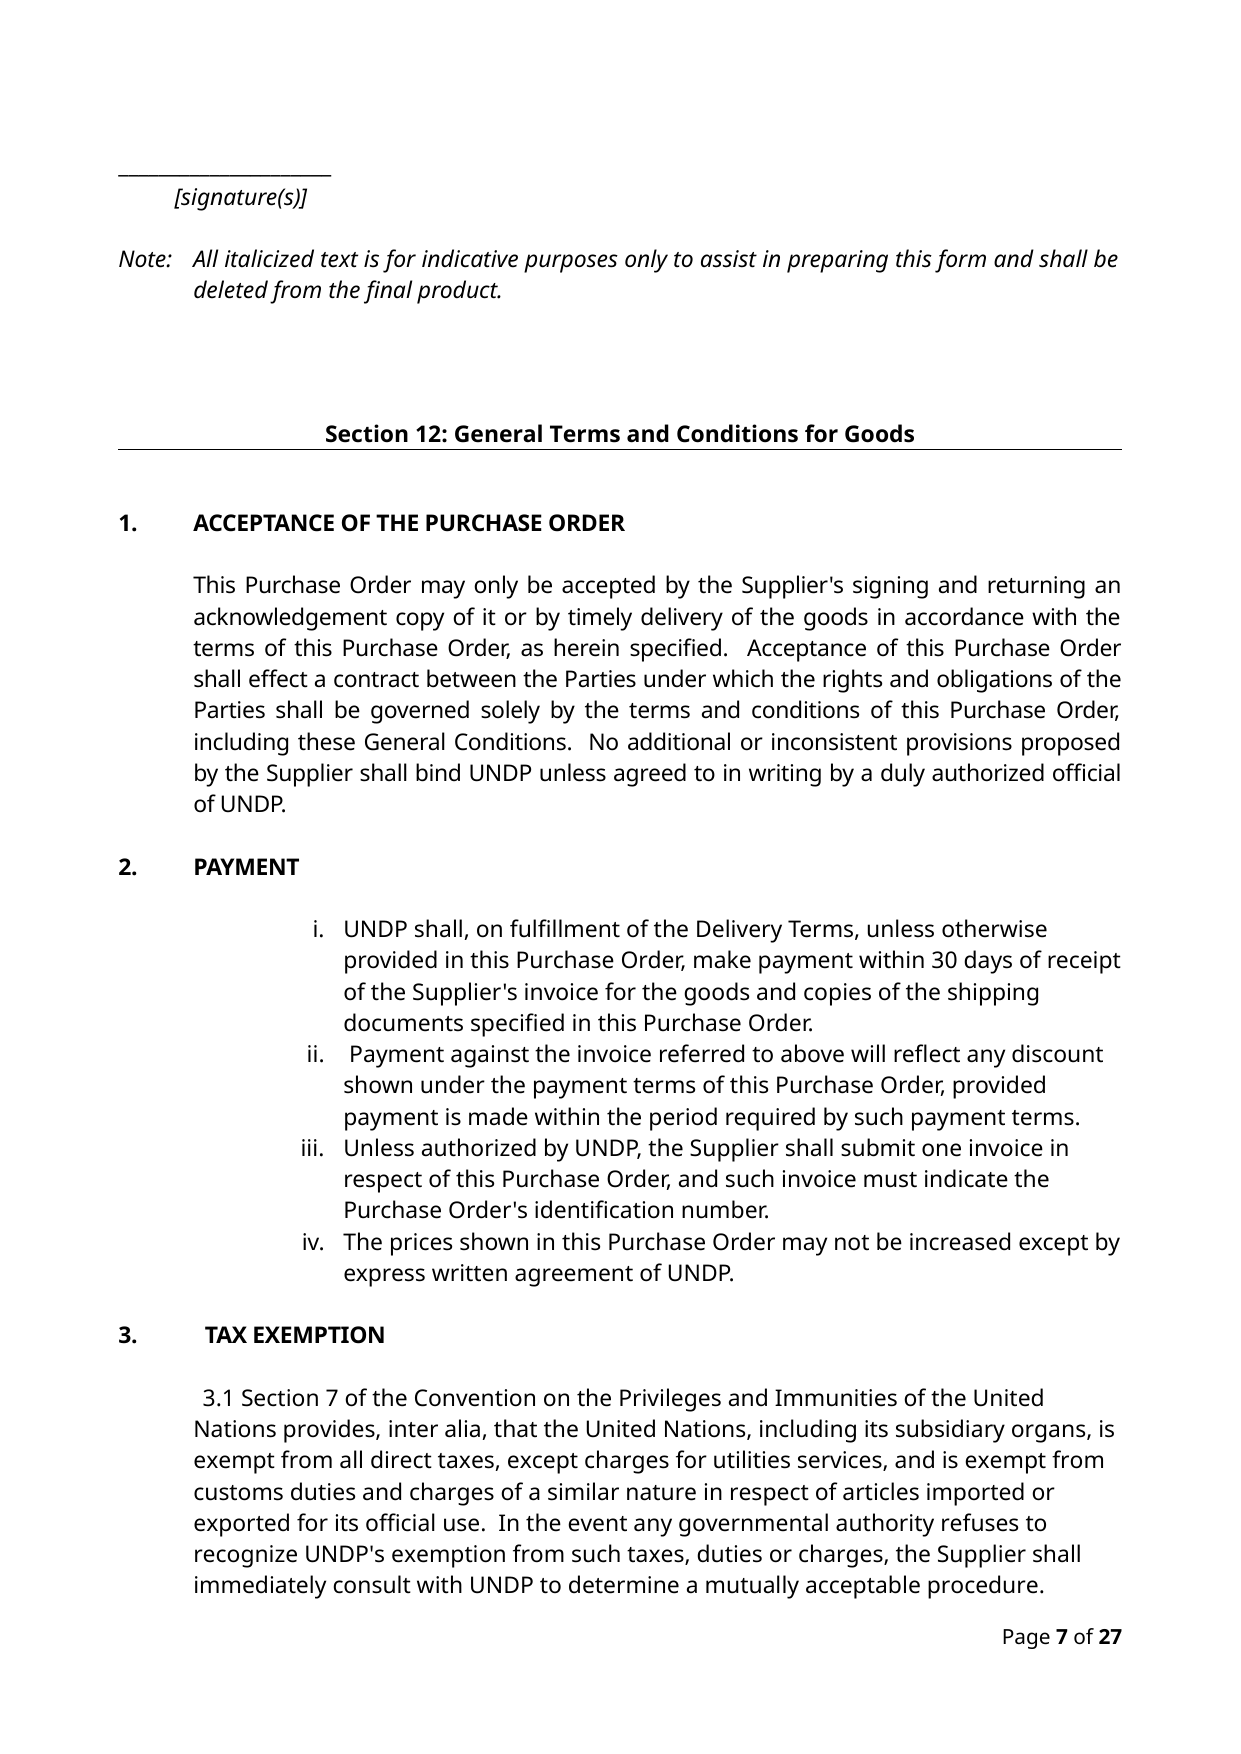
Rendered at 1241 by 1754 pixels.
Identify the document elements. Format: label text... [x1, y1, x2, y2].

list UNDP shall, on fulfillment of the Delivery Terms, unless otherwise provided in this Purchase Order, make payment within 30 days of receipt of the Supplier's invoice for the goods and copies of the shipping documents specified in this Purchase Order. [324, 913, 1122, 1038]
text 3.1 Section 7 of the Convention on the Privileges and Immunities of the United Nations provides, inter alia, that the United Nations, including its subsidiary organs, is exempt from all direct taxes, except charges for utilities services, and is exempt from customs duties and charges of a similar nature in respect of articles imported or exported for its official use. In the event any governmental authority refuses to recognize UNDP's exemption from such taxes, duties or charges, the Supplier shall immediately consult with UNDP to determine a mutually acceptable procedure. [193, 1382, 1122, 1600]
text 2. PAYMENT [118, 850, 1122, 882]
list Unless authorized by UNDP, the Supplier shall submit one invoice in respect of this Purchase Order, and such invoice must indicate the Purchase Order's identification number. [324, 1132, 1122, 1225]
text [signature(s)] [118, 181, 1122, 212]
text Note: All italicized text is for indicative purposes only to assist in preparing this form and shall be deleted from the final product. [118, 243, 1122, 306]
list Payment against the invoice referred to above will reflect any discount shown under the payment terms of this Purchase Order, provided payment is made within the period required by such payment terms. [324, 1038, 1122, 1132]
list The prices shown in this Purchase Order may not be increased except by express written agreement of UNDP. [324, 1225, 1122, 1288]
text 3. TAX EXEMPTION [118, 1319, 1122, 1350]
text _____________________ [118, 149, 1122, 181]
text This Purchase Order may only be accepted by the Supplier's signing and returning an acknowledgement copy of it or by timely delivery of the goods in accordance with the terms of this Purchase Order, as herein specified. Acceptance of this Purchase Order shall effect a contract between the Parties under which the rights and obligations of the Parties shall be governed solely by the terms and conditions of this Purchase Order, including these General Conditions. No additional or inconsistent provisions proposed by the Supplier shall bind UNDP unless agreed to in writing by a duly authorized official of UNDP. [118, 569, 1122, 819]
subtitle Section 12: General Terms and Conditions for Goods [118, 418, 1122, 449]
text 1. ACCEPTANCE OF THE PURCHASE ORDER [118, 507, 1122, 538]
